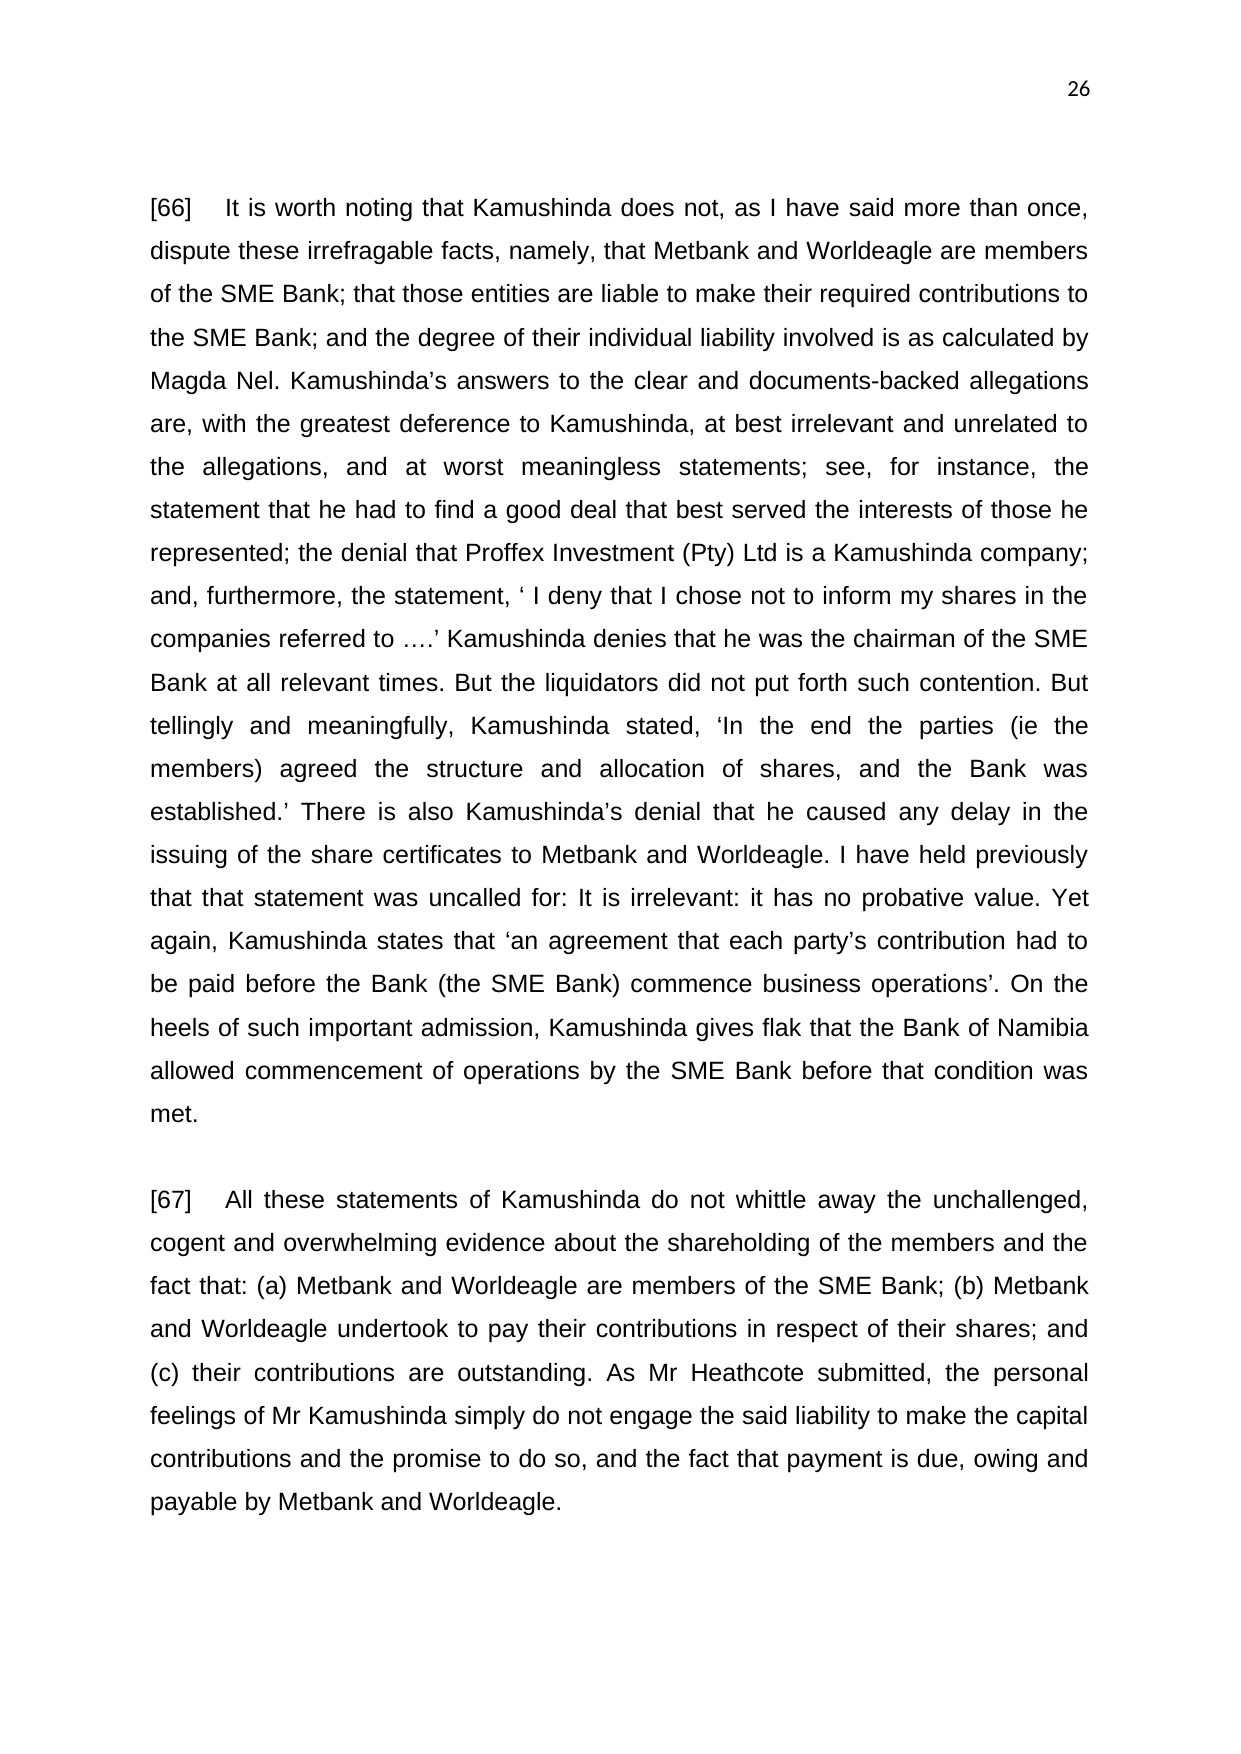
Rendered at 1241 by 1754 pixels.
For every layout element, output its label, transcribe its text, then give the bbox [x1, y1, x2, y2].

list [66] It is worth noting that Kamushinda does not, as I have said more than once, dispute these irrefragable facts, namely, that Metbank and Worldeagle are members of the SME Bank; that those entities are liable to make their required contributions to the SME Bank; and the degree of their individual liability involved is as calculated by Magda Nel. Kamushinda’s answers to the clear and documents-backed allegations are, with the greatest deference to Kamushinda, at best irrelevant and unrelated to the allegations, and at worst meaningless statements; see, for instance, the statement that he had to find a good deal that best served the interests of those he represented; the denial that Proffex Investment (Pty) Ltd is a Kamushinda company; and, furthermore, the statement, ‘ I deny that I chose not to inform my shares in the companies referred to ….’ Kamushinda denies that he was the chairman of the SME Bank at all relevant times. But the liquidators did not put forth such contention. But tellingly and meaningfully, Kamushinda stated, ‘In the end the parties (ie the members) agreed the structure and allocation of shares, and the Bank was established.’ There is also Kamushinda’s denial that he caused any delay in the issuing of the share certificates to Metbank and Worldeagle. I have held previously that that statement was uncalled for: It is irrelevant: it has no probative value. Yet again, Kamushinda states that ‘an agreement that each party’s contribution had to be paid before the Bank (the SME Bank) commence business operations’. On the heels of such important admission, Kamushinda gives flak that the Bank of Namibia allowed commencement of operations by the SME Bank before that condition was met. [150, 193, 1090, 1127]
list [67] All these statements of Kamushinda do not whittle away the unchallenged, cogent and overwhelming evidence about the shareholding of the members and the fact that: (a) Metbank and Worldeagle are members of the SME Bank; (b) Metbank and Worldeagle undertook to pay their contributions in respect of their shares; and (c) their contributions are outstanding. As Mr Heathcote submitted, the personal feelings of Mr Kamushinda simply do not engage the said liability to make the capital contributions and the promise to do so, and the fact that payment is due, owing and payable by Metbank and Worldeagle. [150, 1185, 1090, 1516]
